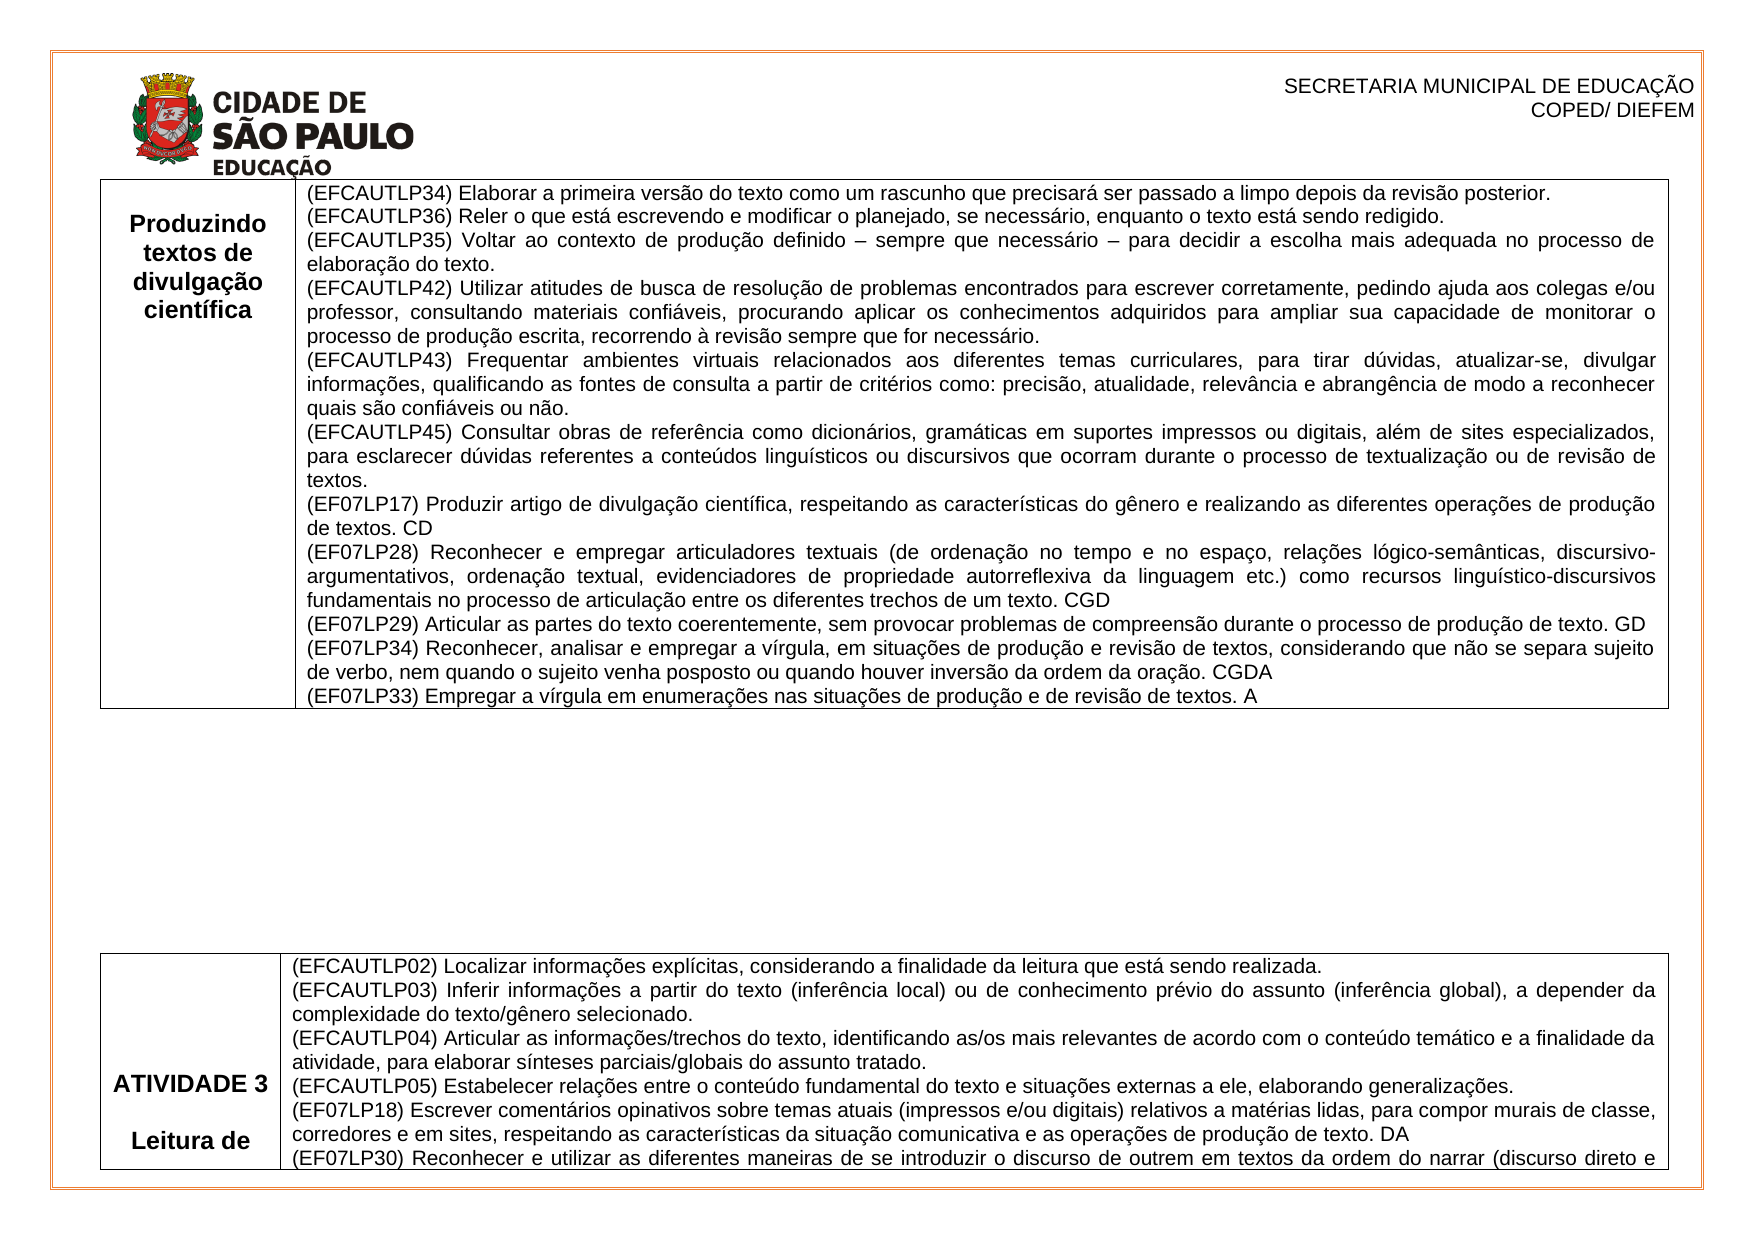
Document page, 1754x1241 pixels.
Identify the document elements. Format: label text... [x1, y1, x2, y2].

picture [132, 73, 414, 179]
table_header ATIVIDADE 2 Produzindo textos de divulgação científica [101, 180, 295, 707]
table_header ATIVIDADE 3 Leitura de reportagem [101, 954, 280, 1169]
